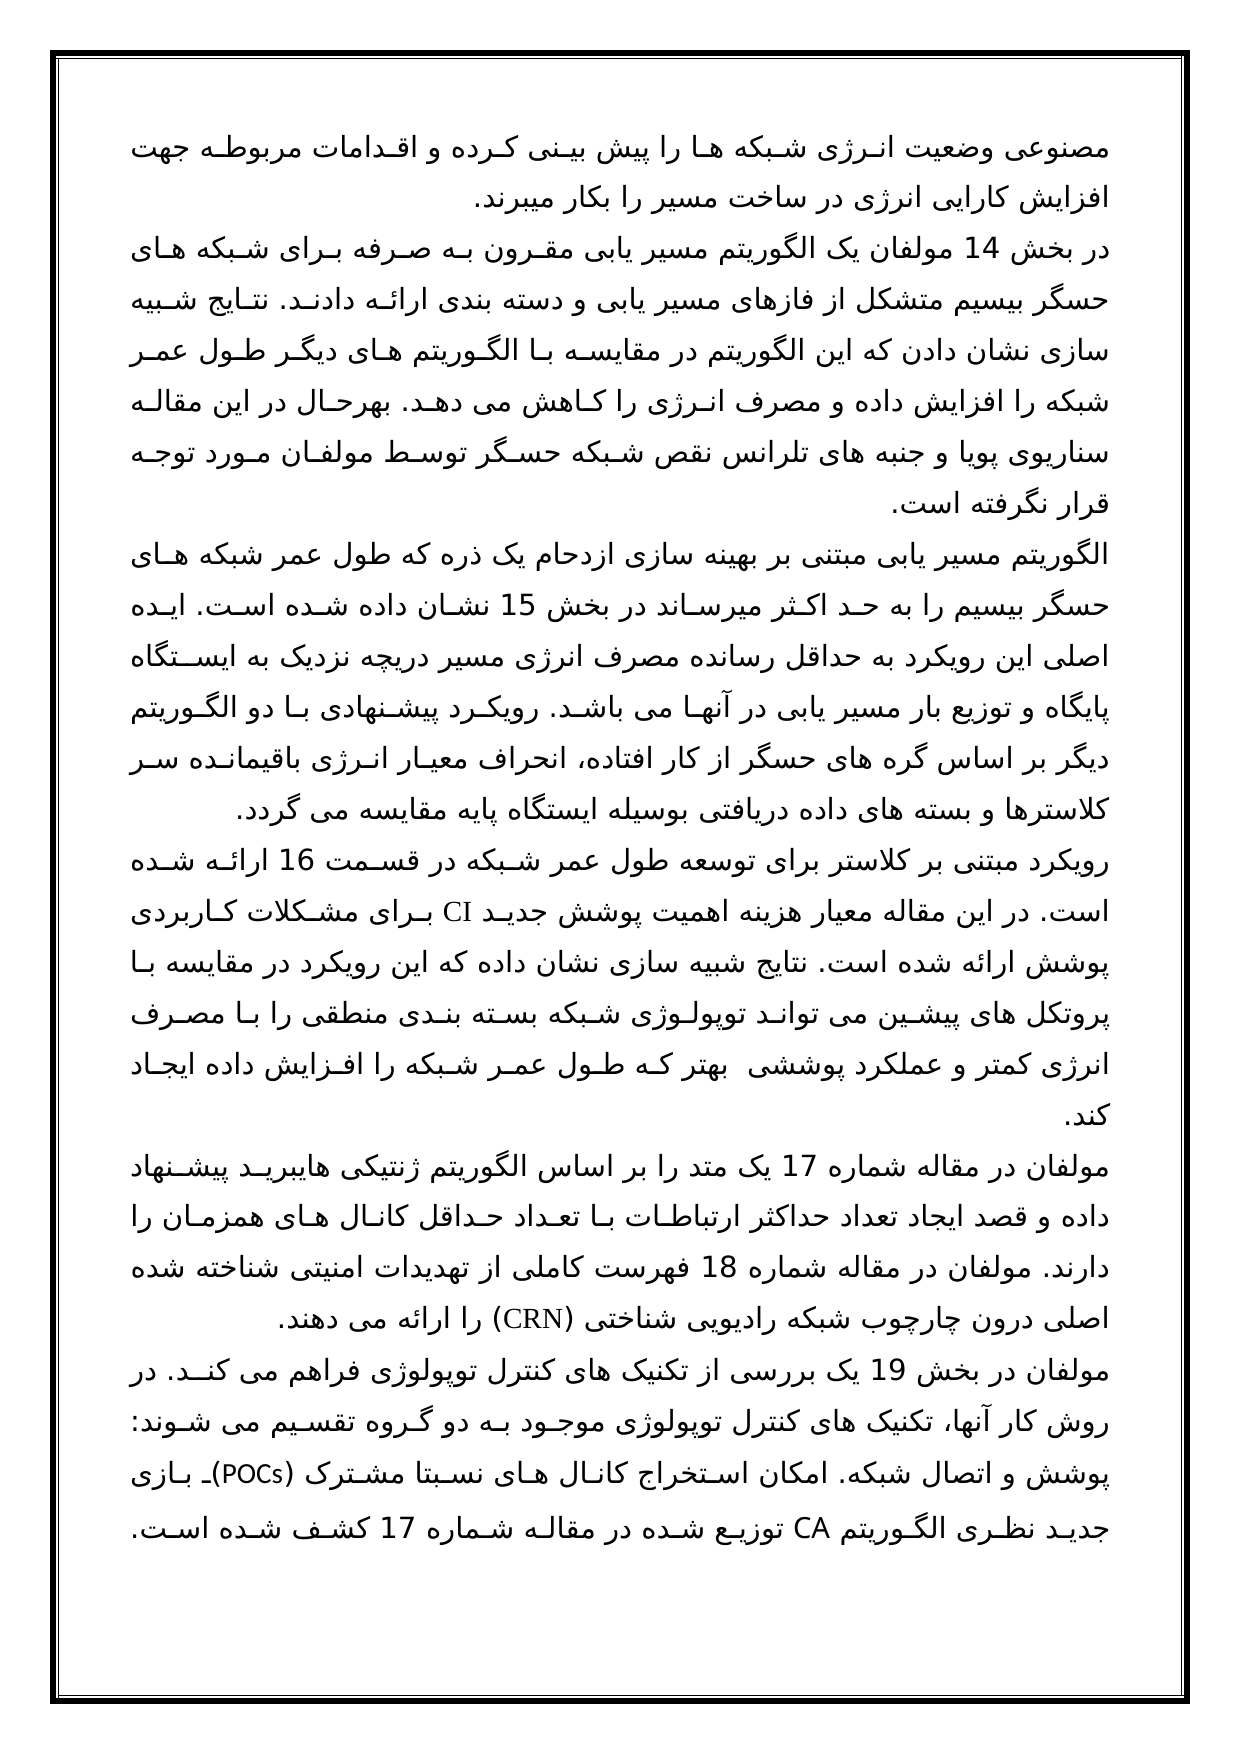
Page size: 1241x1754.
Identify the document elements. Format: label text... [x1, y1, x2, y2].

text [130, 130, 1110, 215]
text در بخش 14 مولفان یک الگوریتم مسیر یابی مقرون به صرفه برای شبکه های حسگر بیسیم متشکل از فازهای مسیر یابی و دسته بندی ارائه دادند. نتایج شبیه سازی نشان دادن که این الگوریتم در مقایسه با الگوریتم های دیگر طول عمر شبکه را افزایش داده و مصرف انرژی را کاهش می دهد. بهرحال در این مقاله سناریوی پویا و جنبه های تلرانس نقص شبکه حسگر توسط مولفان مورد توجه قرار نگرفته است. [130, 232, 1110, 520]
text الگوریتم مسیر یابی مبتنی بر بهینه سازی ازدحام یک ذره که طول عمر شبکه های حسگر بیسیم را به حد اکثر میرساند در بخش 15 نشان داده شده است. ایده اصلی این رویکرد به حداقل رسانده مصرف انرژی مسیر دریچه نزدیک به ایستگاه پایگاه و توزیع بار مسیر یابی در آنها می باشد. رویکرد پیشنهادی با دو الگوریتم دیگر بر اساس گره های حسگر از کار افتاده، انحراف معیار انرژی باقیمانده سر کلاسترها و بسته های داده دریافتی بوسیله ایستگاه پایه مقایسه می گردد. [130, 537, 1110, 826]
text رویکرد مبتنی بر کلاستر برای توسعه طول عمر شبکه در قسمت 16 ارائه شده است. در این مقاله معیار هزینه اهمیت پوشش جدید CI برای مشکلات کاربردی پوشش ارائه شده است. نتایج شبیه سازی نشان داده که این رویکرد در مقایسه با پروتکل های پیشین می تواند توپولوژی شبکه بسته بندی منطقی را با مصرف انرژی کمتر و عملکرد پوششی بهتر که طول عمر شبکه را افزایش داده ایجاد کند. [130, 843, 1110, 1132]
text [130, 1353, 1110, 1511]
text مولفان در مقاله شماره 17 یک متد را بر اساس الگوریتم ژنتیکی هایبرید پیشنهاد داده و قصد ایجاد تعداد حداکثر ارتباطات با تعداد حداقل کانال های همزمان را دارند. مولفان در مقاله شماره 18 فهرست کاملی از تهدیدات امنیتی شناخته شده اصلی درون چارچوب شبکه رادیویی شناختی (CRN) را ارائه می دهند. [130, 1149, 1110, 1336]
